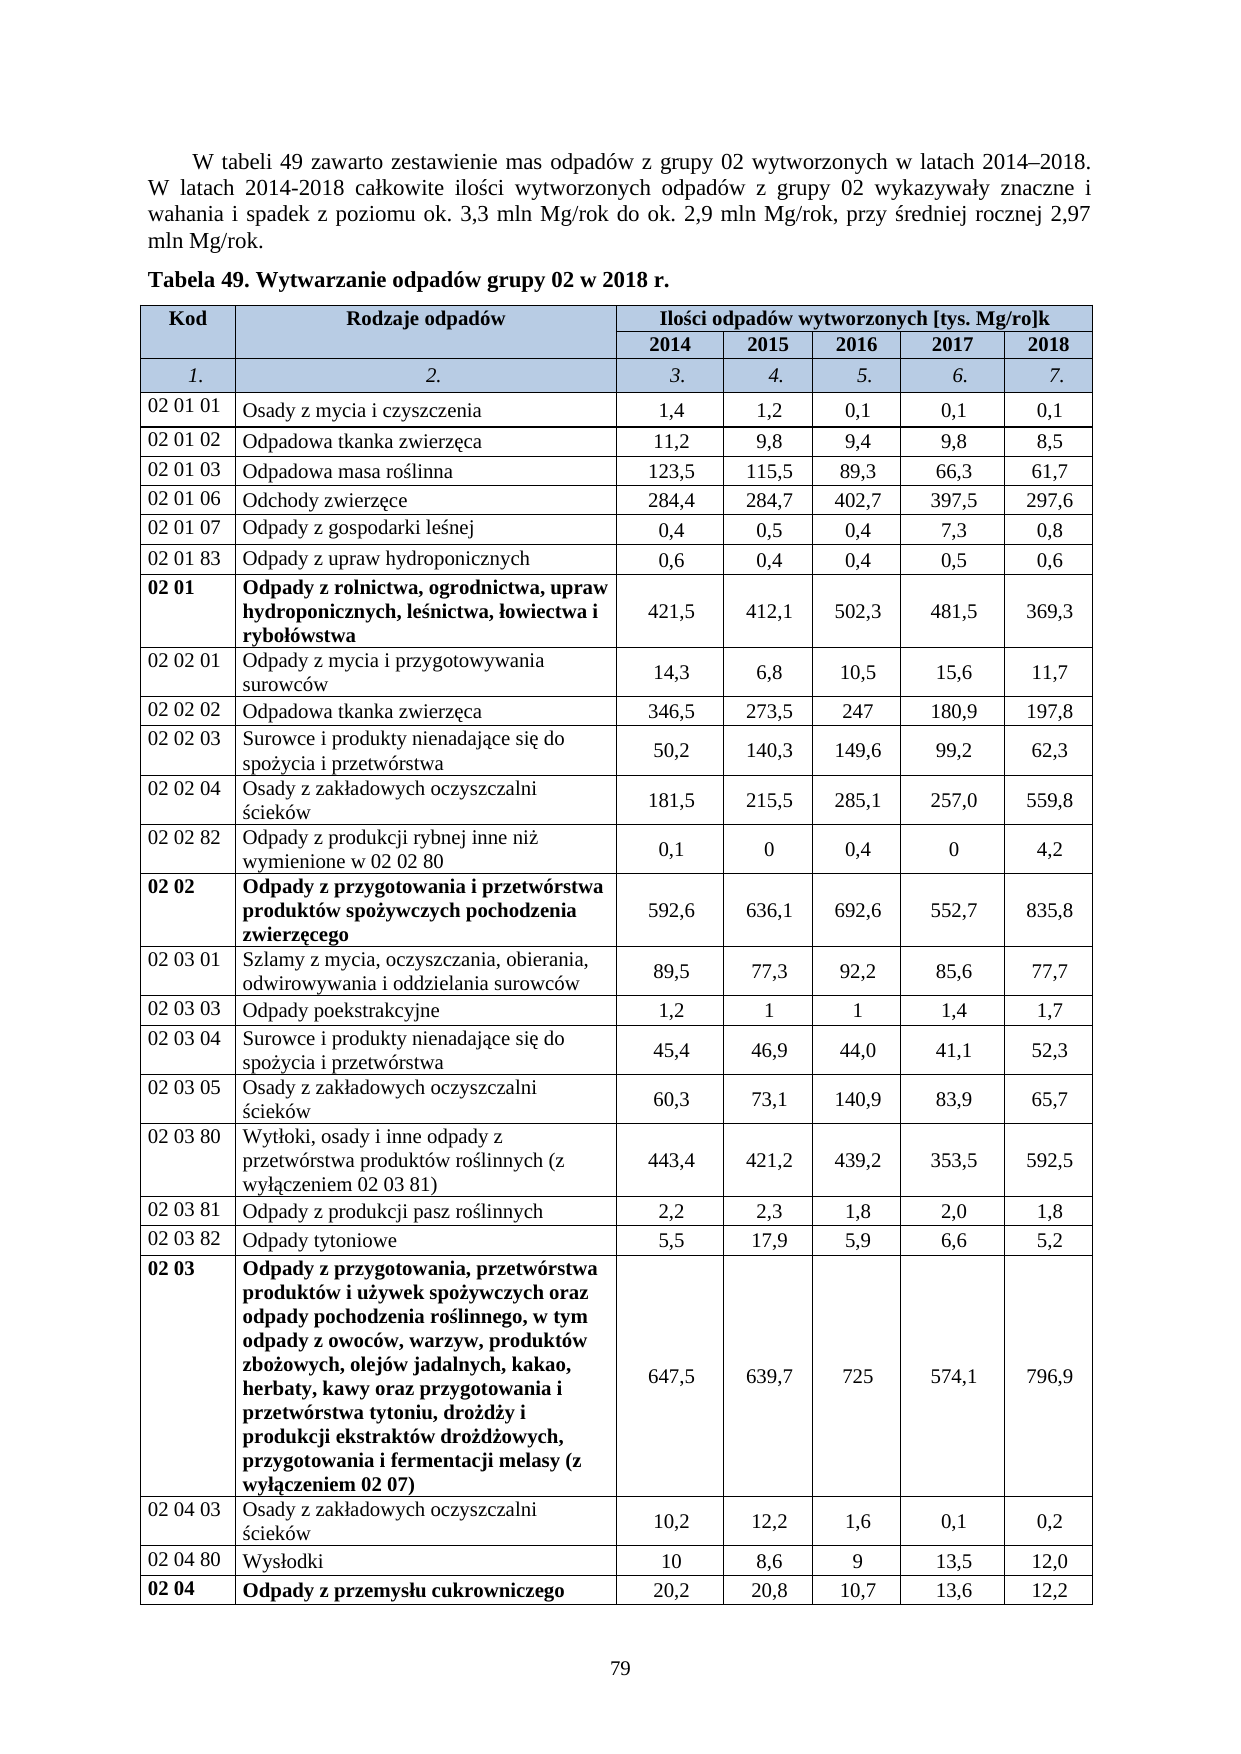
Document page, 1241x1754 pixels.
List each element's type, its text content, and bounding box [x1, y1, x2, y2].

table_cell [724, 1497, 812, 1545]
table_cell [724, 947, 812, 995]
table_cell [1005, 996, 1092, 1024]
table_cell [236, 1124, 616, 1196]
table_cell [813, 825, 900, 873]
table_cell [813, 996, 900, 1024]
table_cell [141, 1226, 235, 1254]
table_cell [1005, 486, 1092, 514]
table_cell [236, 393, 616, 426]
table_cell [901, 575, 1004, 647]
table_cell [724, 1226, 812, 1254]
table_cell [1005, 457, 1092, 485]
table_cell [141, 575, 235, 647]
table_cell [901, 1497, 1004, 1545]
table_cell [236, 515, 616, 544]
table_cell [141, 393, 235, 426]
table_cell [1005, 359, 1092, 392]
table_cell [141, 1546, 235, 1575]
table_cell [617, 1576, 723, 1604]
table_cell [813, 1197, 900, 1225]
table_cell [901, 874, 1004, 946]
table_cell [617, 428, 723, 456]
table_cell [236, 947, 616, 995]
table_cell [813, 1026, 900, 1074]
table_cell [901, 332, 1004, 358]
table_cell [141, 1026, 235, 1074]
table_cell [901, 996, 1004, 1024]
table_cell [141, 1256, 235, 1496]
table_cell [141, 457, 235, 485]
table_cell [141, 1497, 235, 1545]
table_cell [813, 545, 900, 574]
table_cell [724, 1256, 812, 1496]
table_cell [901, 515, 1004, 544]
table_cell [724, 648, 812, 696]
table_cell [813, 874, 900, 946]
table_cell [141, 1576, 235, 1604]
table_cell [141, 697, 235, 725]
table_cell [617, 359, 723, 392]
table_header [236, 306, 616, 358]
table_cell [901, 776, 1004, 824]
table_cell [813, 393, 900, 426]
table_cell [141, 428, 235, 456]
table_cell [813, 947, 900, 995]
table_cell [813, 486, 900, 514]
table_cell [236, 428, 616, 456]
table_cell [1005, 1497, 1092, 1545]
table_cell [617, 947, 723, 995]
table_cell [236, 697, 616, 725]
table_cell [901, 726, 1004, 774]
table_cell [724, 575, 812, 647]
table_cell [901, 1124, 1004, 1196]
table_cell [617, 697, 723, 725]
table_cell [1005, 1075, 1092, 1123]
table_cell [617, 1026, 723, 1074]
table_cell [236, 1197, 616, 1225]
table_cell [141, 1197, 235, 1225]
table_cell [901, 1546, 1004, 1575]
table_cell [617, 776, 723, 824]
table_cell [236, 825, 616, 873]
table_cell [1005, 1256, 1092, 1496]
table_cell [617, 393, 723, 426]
text W tabeli 49 zawarto zestawienie mas odpadów z grupy 02 wytworzonych w latach 2014–2018. W latach 2014-2018 całkowite ilości wytworzonych odpadów z grupy 02 wykazywały znaczne i wahania i spadek z poziomu ok. 3,3 mln Mg/rok do ok. 2,9 mln Mg/rok, przy średniej rocznej 2,97 mln Mg/rok. [148, 148, 1092, 253]
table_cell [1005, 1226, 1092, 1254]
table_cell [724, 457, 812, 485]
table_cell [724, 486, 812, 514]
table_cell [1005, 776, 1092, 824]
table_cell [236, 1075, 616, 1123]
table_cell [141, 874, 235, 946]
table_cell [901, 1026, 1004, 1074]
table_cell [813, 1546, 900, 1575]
text Tabela 49. Wytwarzanie odpadów grupy 02 w 2018 r. [148, 266, 1092, 292]
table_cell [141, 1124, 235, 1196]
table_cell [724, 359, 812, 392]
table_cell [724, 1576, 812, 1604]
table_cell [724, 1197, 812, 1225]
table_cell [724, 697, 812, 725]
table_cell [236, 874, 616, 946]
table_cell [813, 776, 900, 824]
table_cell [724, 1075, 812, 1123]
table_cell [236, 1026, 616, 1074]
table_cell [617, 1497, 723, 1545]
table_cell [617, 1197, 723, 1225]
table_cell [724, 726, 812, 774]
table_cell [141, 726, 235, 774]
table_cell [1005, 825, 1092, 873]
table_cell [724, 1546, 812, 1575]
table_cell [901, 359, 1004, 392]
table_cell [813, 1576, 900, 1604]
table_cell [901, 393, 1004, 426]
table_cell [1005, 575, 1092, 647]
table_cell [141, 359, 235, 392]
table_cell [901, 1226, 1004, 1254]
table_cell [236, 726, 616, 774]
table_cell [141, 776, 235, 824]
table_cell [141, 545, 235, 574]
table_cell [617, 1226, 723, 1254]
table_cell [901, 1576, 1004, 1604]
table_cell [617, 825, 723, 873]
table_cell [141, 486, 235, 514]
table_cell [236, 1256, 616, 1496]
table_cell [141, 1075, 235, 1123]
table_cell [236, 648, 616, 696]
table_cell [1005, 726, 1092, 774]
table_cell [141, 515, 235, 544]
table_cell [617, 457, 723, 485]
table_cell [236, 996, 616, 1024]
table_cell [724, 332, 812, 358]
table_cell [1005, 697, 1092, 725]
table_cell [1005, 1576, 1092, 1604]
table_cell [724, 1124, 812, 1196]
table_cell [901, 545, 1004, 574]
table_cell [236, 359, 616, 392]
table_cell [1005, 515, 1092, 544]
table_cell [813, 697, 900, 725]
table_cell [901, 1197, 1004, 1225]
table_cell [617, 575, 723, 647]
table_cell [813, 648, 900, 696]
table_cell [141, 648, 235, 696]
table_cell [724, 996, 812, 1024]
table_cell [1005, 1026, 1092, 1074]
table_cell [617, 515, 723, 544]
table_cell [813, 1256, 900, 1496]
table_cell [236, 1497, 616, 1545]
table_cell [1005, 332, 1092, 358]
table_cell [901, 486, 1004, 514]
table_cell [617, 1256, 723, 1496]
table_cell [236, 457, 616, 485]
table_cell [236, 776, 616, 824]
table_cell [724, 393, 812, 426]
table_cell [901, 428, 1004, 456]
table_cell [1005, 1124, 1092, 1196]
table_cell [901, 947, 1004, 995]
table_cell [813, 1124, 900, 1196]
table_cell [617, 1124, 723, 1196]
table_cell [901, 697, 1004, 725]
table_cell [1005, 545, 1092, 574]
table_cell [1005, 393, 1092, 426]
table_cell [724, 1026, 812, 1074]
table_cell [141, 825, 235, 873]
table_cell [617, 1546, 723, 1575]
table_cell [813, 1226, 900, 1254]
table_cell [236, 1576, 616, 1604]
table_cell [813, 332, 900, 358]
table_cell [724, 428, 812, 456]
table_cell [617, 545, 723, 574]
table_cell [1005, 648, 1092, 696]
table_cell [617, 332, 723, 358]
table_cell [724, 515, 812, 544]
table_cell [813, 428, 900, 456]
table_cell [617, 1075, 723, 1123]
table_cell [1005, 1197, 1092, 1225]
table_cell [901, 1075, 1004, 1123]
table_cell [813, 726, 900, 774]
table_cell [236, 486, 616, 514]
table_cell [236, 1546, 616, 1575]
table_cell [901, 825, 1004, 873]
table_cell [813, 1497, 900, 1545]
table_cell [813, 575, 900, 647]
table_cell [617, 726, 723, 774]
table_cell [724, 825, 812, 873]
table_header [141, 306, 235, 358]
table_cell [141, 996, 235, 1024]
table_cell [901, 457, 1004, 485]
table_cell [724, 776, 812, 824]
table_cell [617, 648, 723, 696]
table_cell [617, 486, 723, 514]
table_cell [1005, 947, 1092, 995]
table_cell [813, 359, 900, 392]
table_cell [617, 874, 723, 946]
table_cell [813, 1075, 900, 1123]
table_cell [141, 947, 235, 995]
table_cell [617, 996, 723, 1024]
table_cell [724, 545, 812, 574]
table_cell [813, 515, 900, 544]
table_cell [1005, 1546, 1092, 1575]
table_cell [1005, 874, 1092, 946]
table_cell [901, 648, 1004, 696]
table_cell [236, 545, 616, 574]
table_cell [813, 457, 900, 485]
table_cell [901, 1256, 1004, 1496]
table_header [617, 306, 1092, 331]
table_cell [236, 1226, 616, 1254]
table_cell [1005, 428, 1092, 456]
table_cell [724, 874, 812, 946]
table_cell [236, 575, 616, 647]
